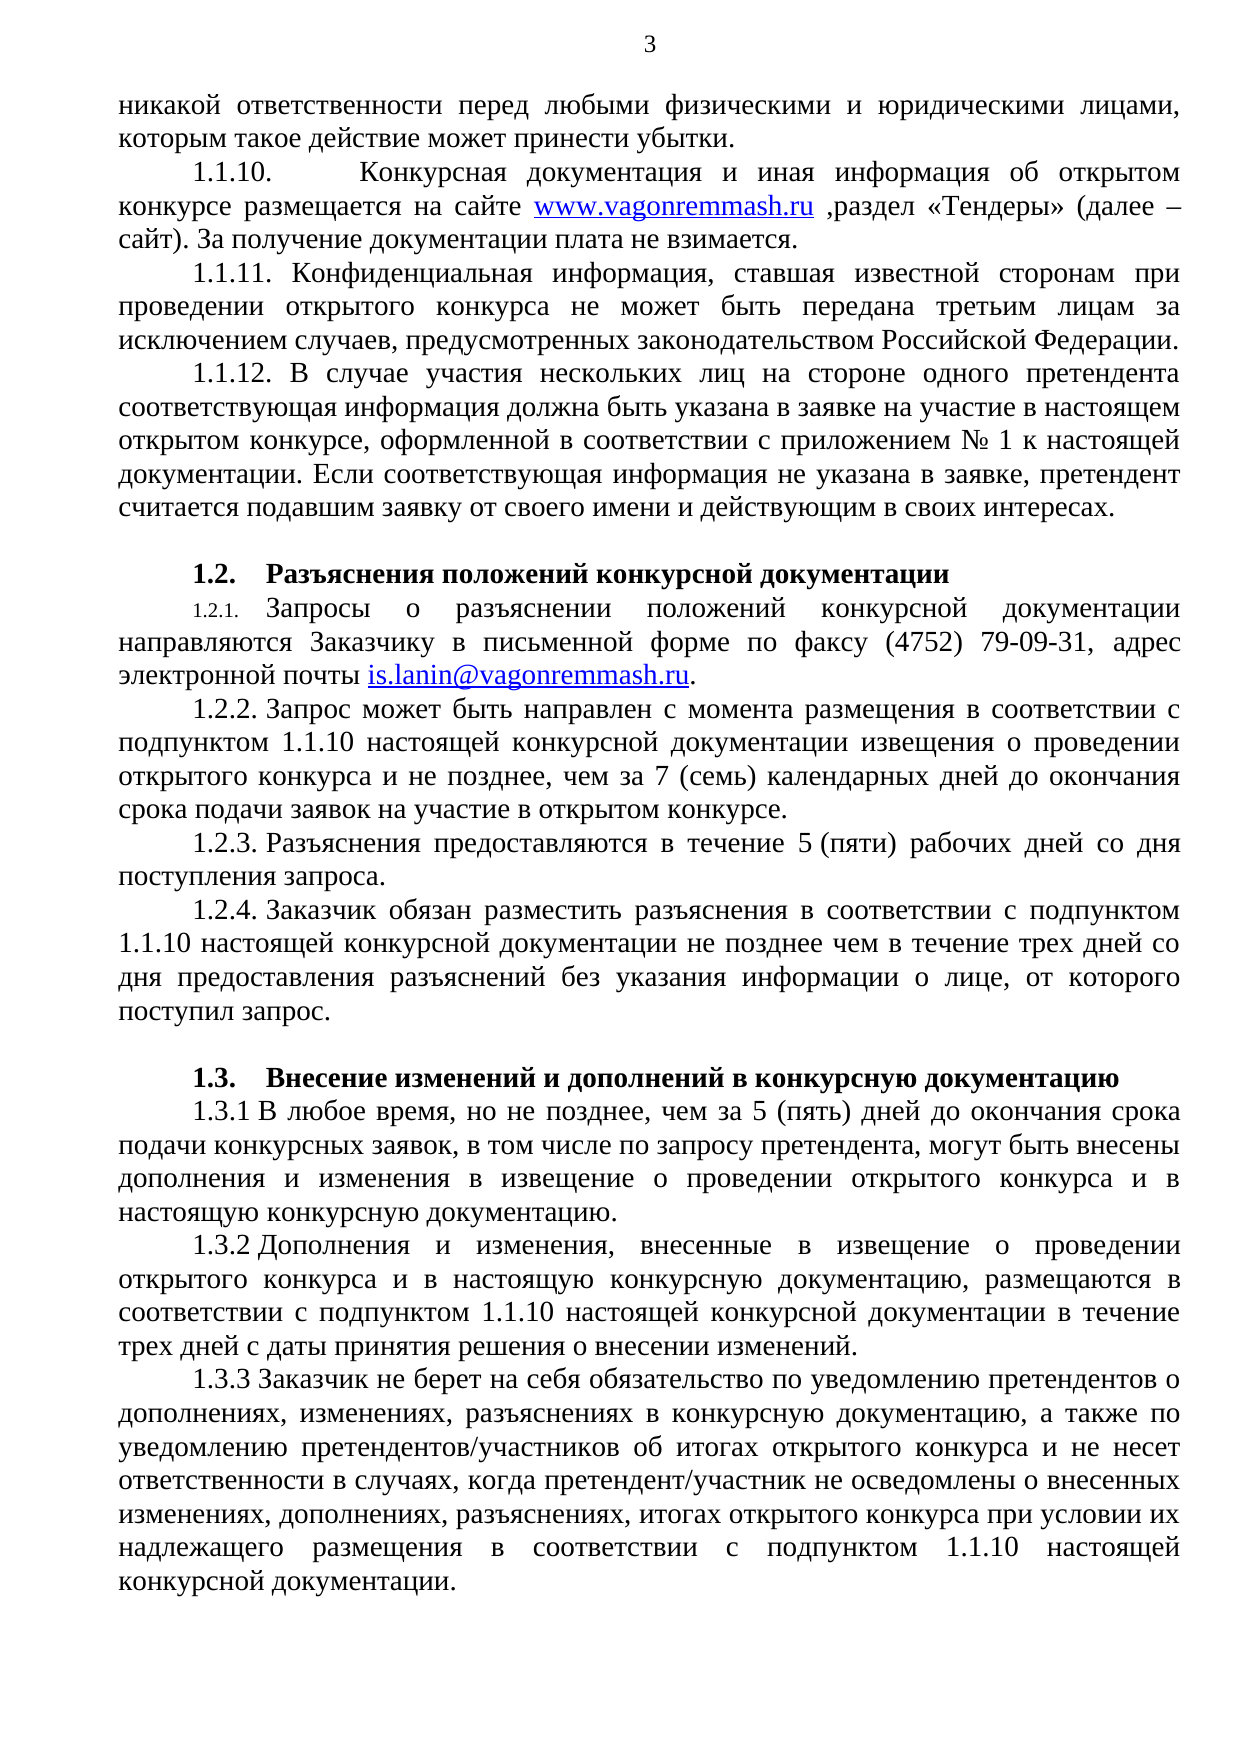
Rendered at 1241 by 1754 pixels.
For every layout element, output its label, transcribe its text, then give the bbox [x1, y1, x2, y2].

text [118, 87, 1181, 154]
list В любое время, но не позднее, чем за 5 (пять) дней до окончания срока подачи конкурсных заявок, в том числе по запросу претендента, могут быть внесены дополнения и изменения в извещение о проведении открытого конкурса и в настоящую конкурсную документацию. [118, 1093, 1181, 1227]
text 1.1.12. В случае участия нескольких лиц на стороне одного претендента соответствующая информация должна быть указана в заявке на участие в настоящем открытом конкурсе, оформленной в соответствии с приложением № 1 к настоящей документации. Если соответствующая информация не указана в заявке, претендент считается подавшим заявку от своего имени и действующим в своих интересах. [118, 355, 1181, 523]
list Дополнения и изменения, внесенные в извещение о проведении открытого конкурса и в настоящую конкурсную документацию, размещаются в соответствии с подпунктом 1.1.10 настоящей конкурсной документации в течение трех дней с даты принятия решения о внесении изменений. [118, 1227, 1181, 1362]
subtitle Разъяснения положений конкурсной документации [118, 557, 1181, 590]
list Заказчик не берет на себя обязательство по уведомлению претендентов о дополнениях, изменениях, разъяснениях в конкурсную документацию, а также по уведомлению претендентов/участников об итогах открытого конкурса и не несет ответственности в случаях, когда претендент/участник не осведомлены о внесенных изменениях, дополнениях, разъяснениях, итогах открытого конкурса при условии их надлежащего размещения в соответствии с подпунктом 1.1.10 настоящей конкурсной документации. [118, 1362, 1181, 1596]
list Заказчик обязан разместить разъяснения в соответствии с подпунктом 1.1.10 настоящей конкурсной документации не позднее чем в течение трех дней со дня предоставления разъяснений без указания информации о лице, от которого поступил запрос. [118, 892, 1181, 1026]
text 1.1.11. Конфиденциальная информация, ставшая известной сторонам при проведении открытого конкурса не может быть передана третьим лицам за исключением случаев, предусмотренных законодательством Российской Федерации. [118, 255, 1181, 355]
list Конкурсная документация и иная информация об открытом конкурсе размещается на сайте www.vagonremmash.ru ,раздел «Тендеры» (далее – сайт). За получение документации плата не взимается. [118, 154, 1181, 255]
list Запрос может быть направлен с момента размещения в соответствии с подпунктом 1.1.10 настоящей конкурсной документации извещения о проведении открытого конкурса и не позднее, чем за 7 (семь) календарных дней до окончания срока подачи заявок на участие в открытом конкурсе. [118, 691, 1181, 825]
list Запросы о разъяснении положений конкурсной документации направляются Заказчику в письменной форме по факсу (4752) 79-09-31, адрес электронной почты is.lanin@vagonremmash.ru. [118, 590, 1181, 691]
list Разъяснения предоставляются в течение 5 (пяти) рабочих дней со дня поступления запроса. [118, 825, 1181, 892]
list Внесение изменений и дополнений в конкурсную документацию [118, 1060, 1181, 1093]
